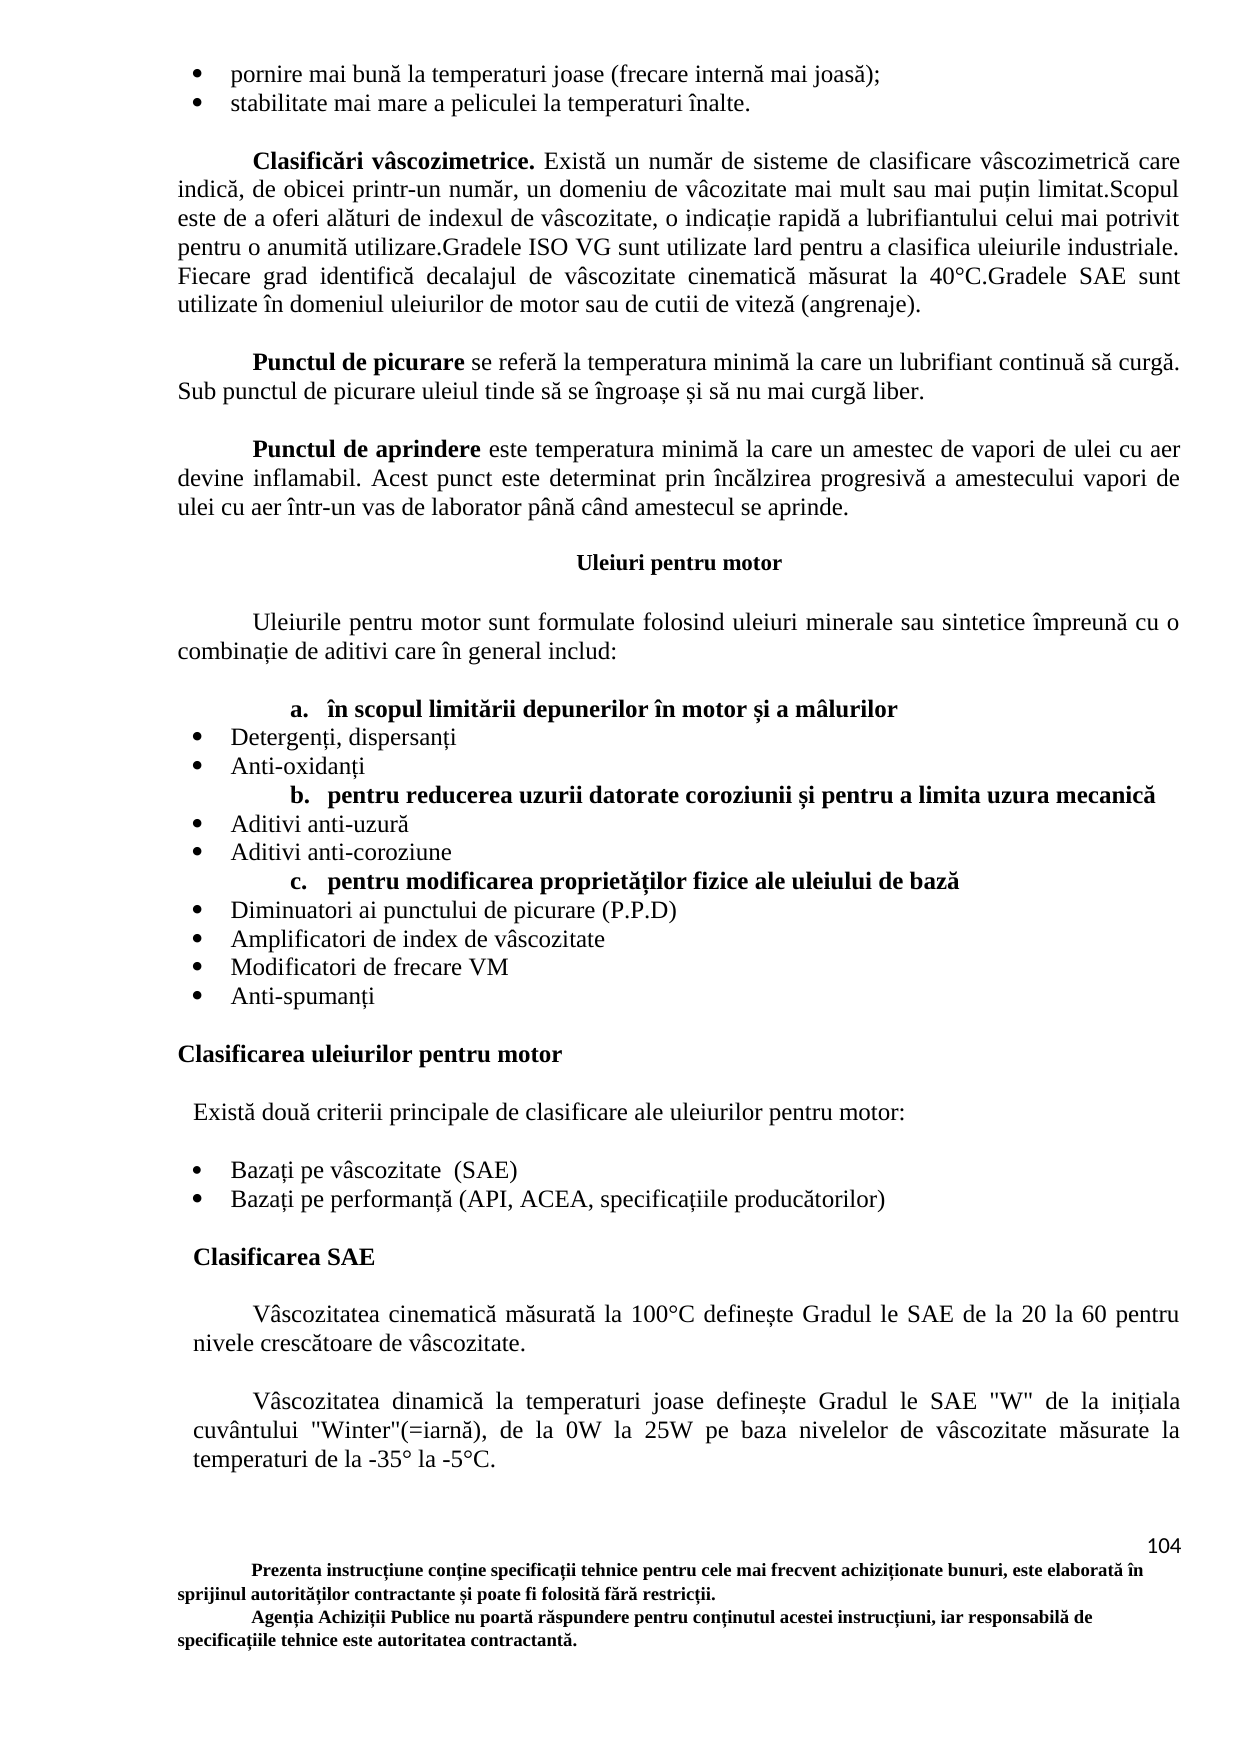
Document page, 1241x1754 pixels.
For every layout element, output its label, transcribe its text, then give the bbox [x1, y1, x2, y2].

list Bazați pe vâscozitate (SAE) [193, 1155, 1181, 1184]
list Aditivi anti-coroziune [193, 837, 1181, 866]
text Punctul de aprindere este temperatura minimă la care un amestec de vapori de ulei cu aer devine inflamabil. Acest punct este determinat prin încălzirea progresivă a amestecului vapori de ulei cu aer într-un vas de laborator până când amestecul se aprinde. [177, 434, 1181, 520]
list Amplificatori de index de vâscozitate [193, 924, 1181, 952]
text Clasificări vâscozimetrice. Există un număr de sisteme de clasificare vâscozimetrică care indică, de obicei printr-un număr, un domeniu de vâcozitate mai mult sau mai puțin limitat.Scopul este de a oferi alături de indexul de vâscozitate, o indicație rapidă a lubrifiantului celui mai potrivit pentru o anumită utilizare.Gradele ISO VG sunt utilizate lard pentru a clasifica uleiurile industriale. Fiecare grad identifică decalajul de vâscozitate cinematică măsurat la 40°C.Gradele SAE sunt utilizate în domeniul uleiurilor de motor sau de cutii de viteză (angrenaje). [177, 146, 1181, 318]
list Anti-oxidanți [193, 751, 1181, 780]
text Punctul de picurare se referă la temperatura minimă la care un lubrifiant continuă să curgă. Sub punctul de picurare uleiul tinde să se îngroașe și să nu mai curgă liber. [177, 347, 1181, 405]
list Bazați pe performanță (API, ACEA, specificațiile producătorilor) [193, 1184, 1181, 1212]
list stabilitate mai mare a peliculei la temperaturi înalte. [193, 88, 1181, 117]
list Modificatori de frecare VM [193, 952, 1181, 981]
list Detergenți, dispersanți [193, 722, 1181, 751]
list Aditivi anti-uzură [193, 809, 1181, 837]
text Vâscozitatea dinamică la temperaturi joase definește Gradul le SAE "W" de la inițiala cuvântului "Winter"(=iarnă), de la 0W la 25W pe baza nivelelor de vâscozitate măsurate la temperaturi de la -35° la -5°C. [193, 1386, 1181, 1472]
text Uleiurile pentru motor sunt formulate folosind uleiuri minerale sau sintetice împreună cu o combinație de aditivi care în general includ: [177, 607, 1181, 664]
list Anti-spumanți [193, 981, 1181, 1010]
list pentru reducerea uzurii datorate coroziunii și pentru a limita uzura mecanică [290, 780, 1181, 809]
text Vâscozitatea cinematică măsurată la 100°C definește Gradul le SAE de la 20 la 60 pentru nivele crescătoare de vâscozitate. [193, 1299, 1181, 1357]
list pentru modificarea proprietăților fizice ale uleiului de bază [290, 866, 1181, 895]
list în scopul limitării depunerilor în motor și a mâlurilor [290, 694, 1181, 722]
text Clasificarea uleiurilor pentru motor [177, 1039, 1181, 1068]
list pornire mai bună la temperaturi joase (frecare internă mai joasă); [193, 59, 1181, 88]
text Uleiuri pentru motor [177, 549, 1181, 576]
text Clasificarea SAE [193, 1242, 1181, 1270]
text Există două criterii principale de clasificare ale uleiurilor pentru motor: [177, 1097, 1181, 1126]
list Diminuatori ai punctului de picurare (P.P.D) [193, 895, 1181, 924]
